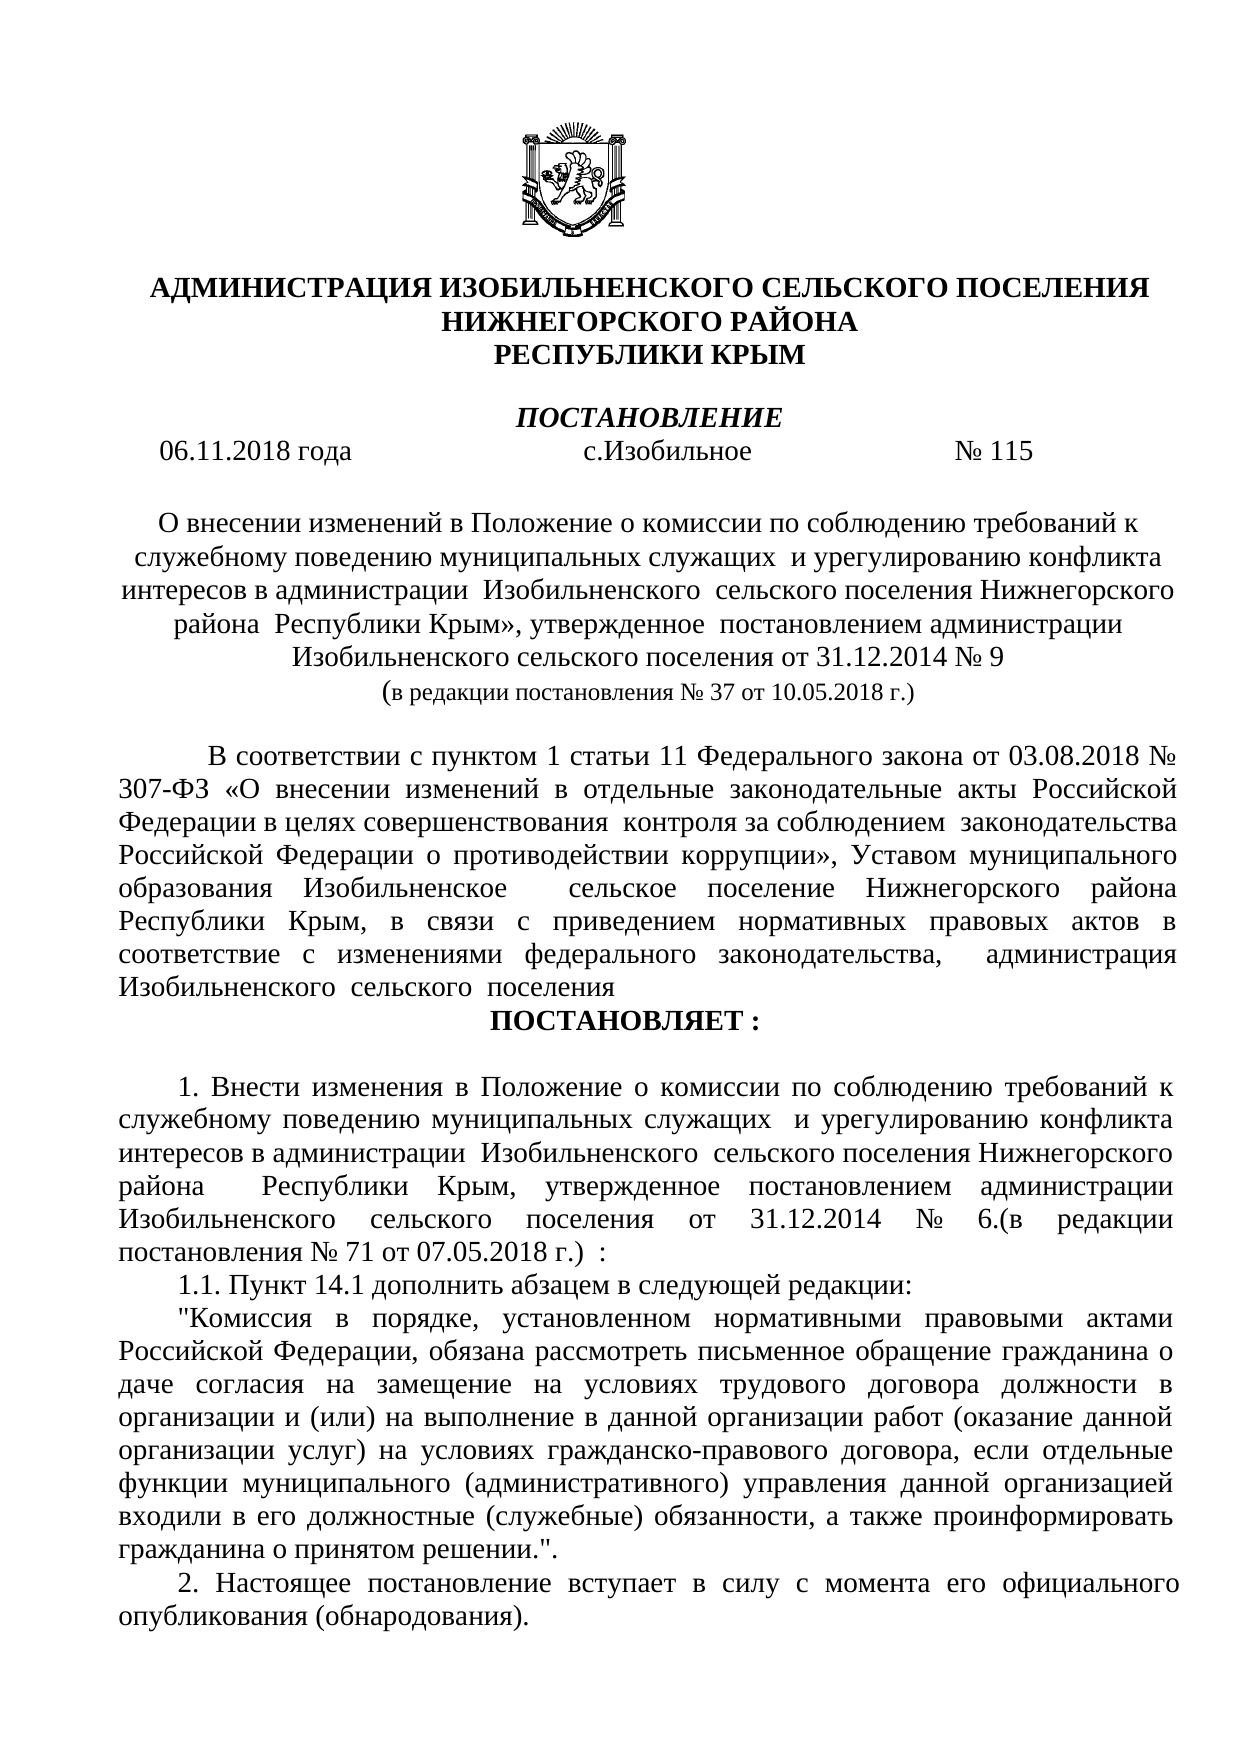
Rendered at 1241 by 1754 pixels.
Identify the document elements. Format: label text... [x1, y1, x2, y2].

text 2. Настоящее постановление вступает в силу с момента его официального опубликования (обнародования). [118, 1565, 1181, 1632]
table_header с.Изобильное [506, 433, 829, 481]
table_header № 115 [829, 433, 1151, 481]
picture [519, 118, 627, 242]
text НИЖНЕГОРСКОГО РАЙОНА [118, 304, 1181, 337]
text ПОСТАНОВЛЯЕТ : [118, 1003, 1178, 1037]
text В соответствии с пунктом 1 статьи 11 Федерального закона от 03.08.2018 № 307-ФЗ «О внесении изменений в отдельные законодательные акты Российской Федерации в целях совершенствования контроля за соблюдением законодательства Российской Федерации о противодействии коррупции», Уставом муниципального образования Изобильненское сельское поселение Нижнегорского района Республики Крым, в связи с приведением нормативных правовых актов в соответствие с изменениями федерального законодательства, администрация Изобильненского сельского поселения [118, 739, 1178, 1003]
table_header 06.11.2018 года [148, 433, 506, 481]
text РЕСПУБЛИКИ КРЫМ [118, 337, 1181, 371]
text "Комиссия в порядке, установленном нормативными правовыми актами Российской Федерации, обязана рассмотреть письменное обращение гражданина о даче согласия на замещение на условиях трудового договора должности в организации и (или) на выполнение в данной организации работ (оказание данной организации услуг) на условиях гражданско-правового договора, если отдельные функции муниципального (административного) управления данной организацией входили в его должностные (служебные) обязанности, а также проинформировать гражданина о принятом решении.". [118, 1301, 1174, 1565]
text 1. Внести изменения в Положение о комиссии по соблюдению требований к служебному поведению муниципальных служащих и урегулированию конфликта интересов в администрации Изобильненского сельского поселения Нижнегорского района Республики Крым, утвержденное постановлением администрации Изобильненского сельского поселения от 31.12.2014 № 6.(в редакции постановления № 71 от 07.05.2018 г.) : [118, 1069, 1174, 1268]
text 1.1. Пункт 14.1 дополнить абзацем в следующей редакции: [118, 1268, 1174, 1301]
text АДМИНИСТРАЦИЯ ИЗОБИЛЬНЕНСКОГО СЕЛЬСКОГО ПОСЕЛЕНИЯ [118, 270, 1181, 304]
text ПОСТАНОВЛЕНИЕ [118, 400, 1181, 433]
text О внесении изменений в Положение о комиссии по соблюдению требований к служебному поведению муниципальных служащих и урегулированию конфликта интересов в администрации Изобильненского сельского поселения Нижнегорского района Республики Крым», утвержденное постановлением администрации Изобильненского сельского поселения от 31.12.2014 № 9 (в редакции постановления № 37 от 10.05.2018 г.) [118, 505, 1178, 706]
